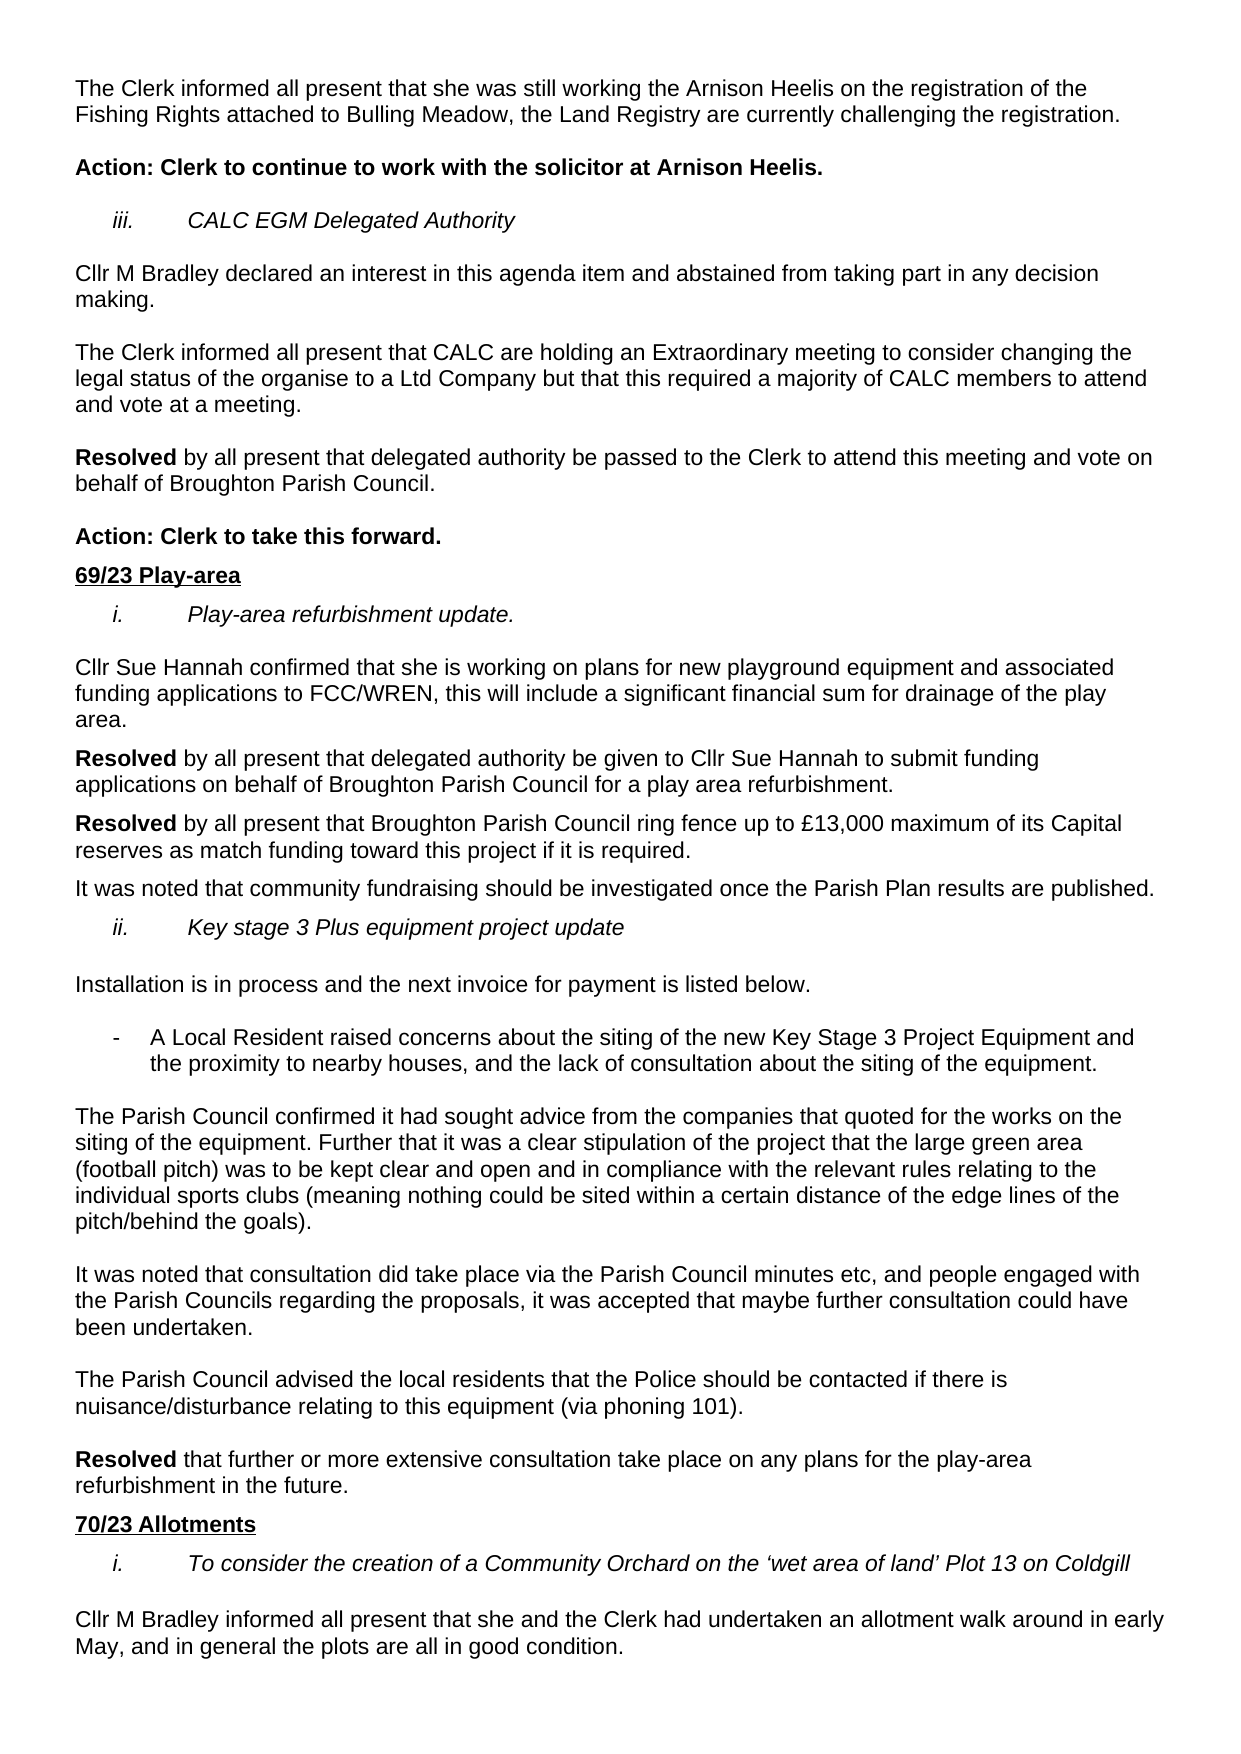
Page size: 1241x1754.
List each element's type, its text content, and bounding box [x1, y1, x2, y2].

subtitle To consider the creation of a Community Orchard on the ‘wet area of land’ Plot 13 on Coldgill [112, 1549, 1165, 1576]
text Resolved that further or more extensive consultation take place on any plans for the play-area refurbishment in the future. [75, 1446, 1165, 1498]
text Cllr M Bradley declared an interest in this agenda item and abstained from taking part in any decision making. [75, 259, 1165, 312]
text Cllr Sue Hannah confirmed that she is working on plans for new playground equipment and associated funding applications to FCC/WREN, this will include a significant financial sum for drainage of the play area. [75, 653, 1165, 732]
list CALC EGM Delegated Authority [112, 207, 1165, 233]
subtitle Play-area refurbishment update. [112, 601, 1165, 627]
text Action: Clerk to take this forward. [75, 523, 1165, 549]
list A Local Resident raised concerns about the siting of the new Key Stage 3 Project Equipment and the proximity to nearby houses, and the lack of consultation about the siting of the equipment. [112, 1024, 1165, 1077]
text Cllr M Bradley informed all present that she and the Clerk had undertaken an allotment walk around in early May, and in general the plots are all in good condition. [75, 1606, 1165, 1659]
text The Parish Council confirmed it had sought advice from the companies that quoted for the works on the siting of the equipment. Further that it was a clear stipulation of the project that the large green area (football pitch) was to be kept clear and open and in compliance with the relevant rules relating to the individual sports clubs (meaning nothing could be sited within a certain distance of the edge lines of the pitch/behind the goals). [75, 1103, 1165, 1235]
text The Parish Council advised the local residents that the Police should be contacted if there is nuisance/disturbance relating to this equipment (via phoning 101). [75, 1366, 1165, 1419]
text The Clerk informed all present that she was still working the Arnison Heelis on the registration of the Fishing Rights attached to Bulling Meadow, the Land Registry are currently challenging the registration. [75, 75, 1165, 128]
text It was noted that consultation did take place via the Parish Council minutes etc, and people engaged with the Parish Councils regarding the proposals, it was accepted that maybe further consultation could have been undertaken. [75, 1261, 1165, 1340]
subtitle 70/23 Allotments [75, 1511, 1165, 1537]
text Action: Clerk to continue to work with the solicitor at Arnison Heelis. [75, 154, 1165, 180]
text Resolved by all present that delegated authority be passed to the Clerk to attend this meeting and vote on behalf of Broughton Parish Council. [75, 444, 1165, 497]
text The Clerk informed all present that CALC are holding an Extraordinary meeting to consider changing the legal status of the organise to a Ltd Company but that this required a majority of CALC members to attend and vote at a meeting. [75, 338, 1165, 418]
subtitle Resolved by all present that delegated authority be given to Cllr Sue Hannah to submit funding applications on behalf of Broughton Parish Council for a play area refurbishment. [75, 745, 1165, 798]
subtitle 69/23 Play-area [75, 562, 1165, 588]
subtitle Key stage 3 Plus equipment project update [112, 914, 1165, 941]
subtitle Resolved by all present that Broughton Parish Council ring fence up to £13,000 maximum of its Capital reserves as match funding toward this project if it is required. [75, 810, 1165, 863]
text Installation is in process and the next invoice for payment is listed below. [75, 971, 1165, 997]
subtitle It was noted that community fundraising should be investigated once the Parish Plan results are published. [75, 875, 1165, 902]
